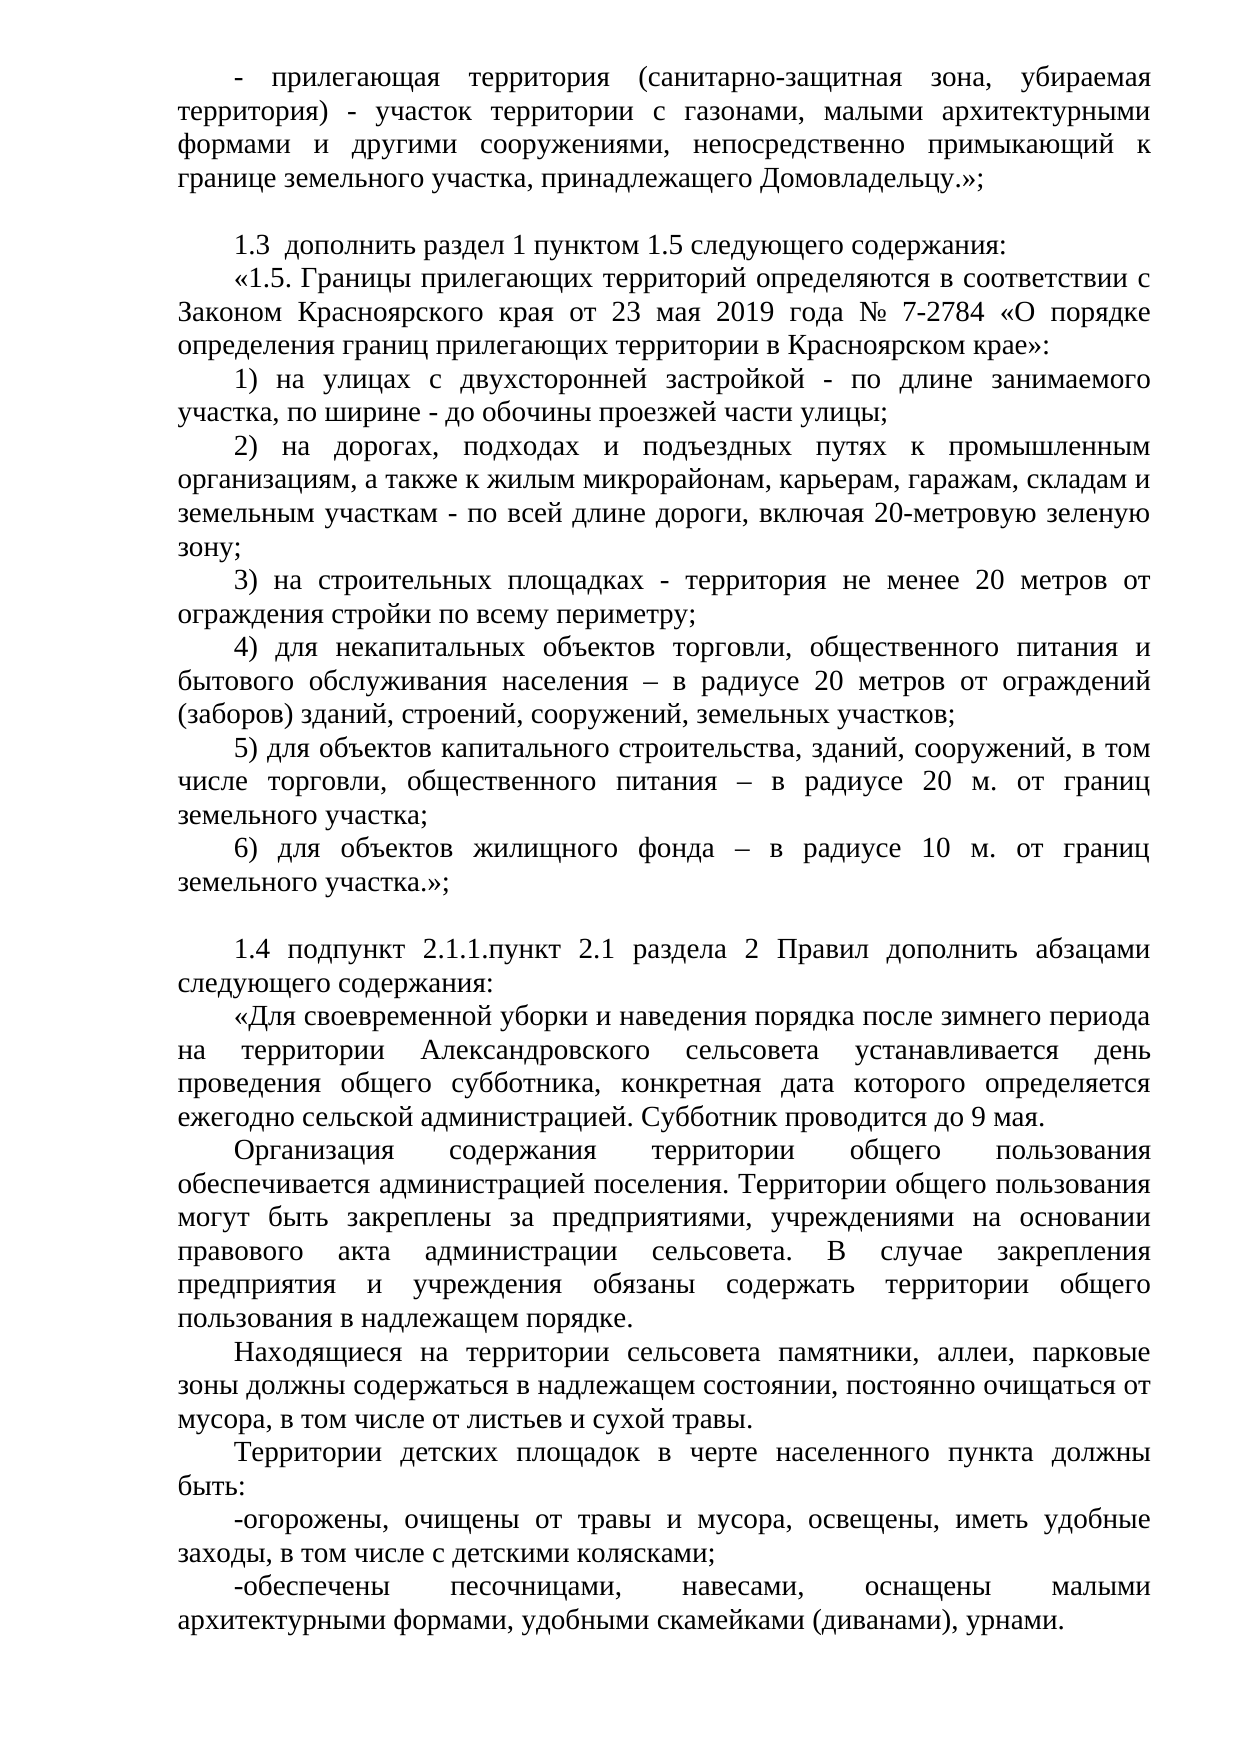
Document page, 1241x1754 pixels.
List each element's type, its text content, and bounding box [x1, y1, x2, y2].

text «1.5. Границы прилегающих территорий определяются в соответствии с Законом Красноярского края от 23 мая 2019 года № 7-2784 «О порядке определения границ прилегающих территории в Красноярском крае»: [177, 260, 1152, 361]
text -обеспечены песочницами, навесами, оснащены малыми архитектурными формами, удобными скамейками (диванами), урнами. [177, 1568, 1152, 1636]
text 6) для объектов жилищного фонда – в радиусе 10 м. от границ земельного участка.»; [177, 831, 1152, 898]
text 2) на дорогах, подходах и подъездных путях к промышленным организациям, а также к жилым микрорайонам, карьерам, гаражам, складам и земельным участкам - по всей длине дороги, включая 20-метровую зеленую зону; [177, 428, 1152, 562]
text -огорожены, очищены от травы и мусора, освещены, иметь удобные заходы, в том числе с детскими колясками; [177, 1501, 1152, 1568]
text Территории детских площадок в черте населенного пункта должны быть: [177, 1434, 1152, 1501]
text 1) на улицах с двухсторонней застройкой - по длине занимаемого участка, по ширине - до обочины проезжей части улицы; [177, 361, 1152, 428]
text 3) на строительных площадках - территория не менее 20 метров от ограждения стройки по всему периметру; [177, 562, 1152, 629]
text 5) для объектов капитального строительства, зданий, сооружений, в том числе торговли, общественного питания – в радиусе 20 м. от границ земельного участка; [177, 730, 1152, 831]
text Находящиеся на территории сельсовета памятники, аллеи, парковые зоны должны содержаться в надлежащем состоянии, постоянно очищаться от мусора, в том числе от листьев и сухой травы. [177, 1334, 1152, 1434]
text «Для своевременной уборки и наведения порядка после зимнего периода на территории Александровского сельсовета устанавливается день проведения общего субботника, конкретная дата которого определяется ежегодно сельской администрацией. Субботник проводится до 9 мая. [177, 998, 1152, 1132]
text Организация содержания территории общего пользования обеспечивается администрацией поселения. Территории общего пользования могут быть закреплены за предприятиями, учреждениями на основании правового акта администрации сельсовета. В случае закрепления предприятия и учреждения обязаны содержать территории общего пользования в надлежащем порядке. [177, 1132, 1152, 1334]
text 1.3 дополнить раздел 1 пунктом 1.5 следующего содержания: [177, 227, 1152, 260]
text - прилегающая территория (санитарно-защитная зона, убираемая территория) - участок территории с газонами, малыми архитектурными формами и другими сооружениями, непосредственно примыкающий к границе земельного участка, принадлежащего Домовладельцу.»; [177, 59, 1152, 193]
text 4) для некапитальных объектов торговли, общественного питания и бытового обслуживания населения – в радиусе 20 метров от ограждений (заборов) зданий, строений, сооружений, земельных участков; [177, 629, 1152, 730]
text 1.4 подпункт 2.1.1.пункт 2.1 раздела 2 Правил дополнить абзацами следующего содержания: [177, 931, 1152, 998]
